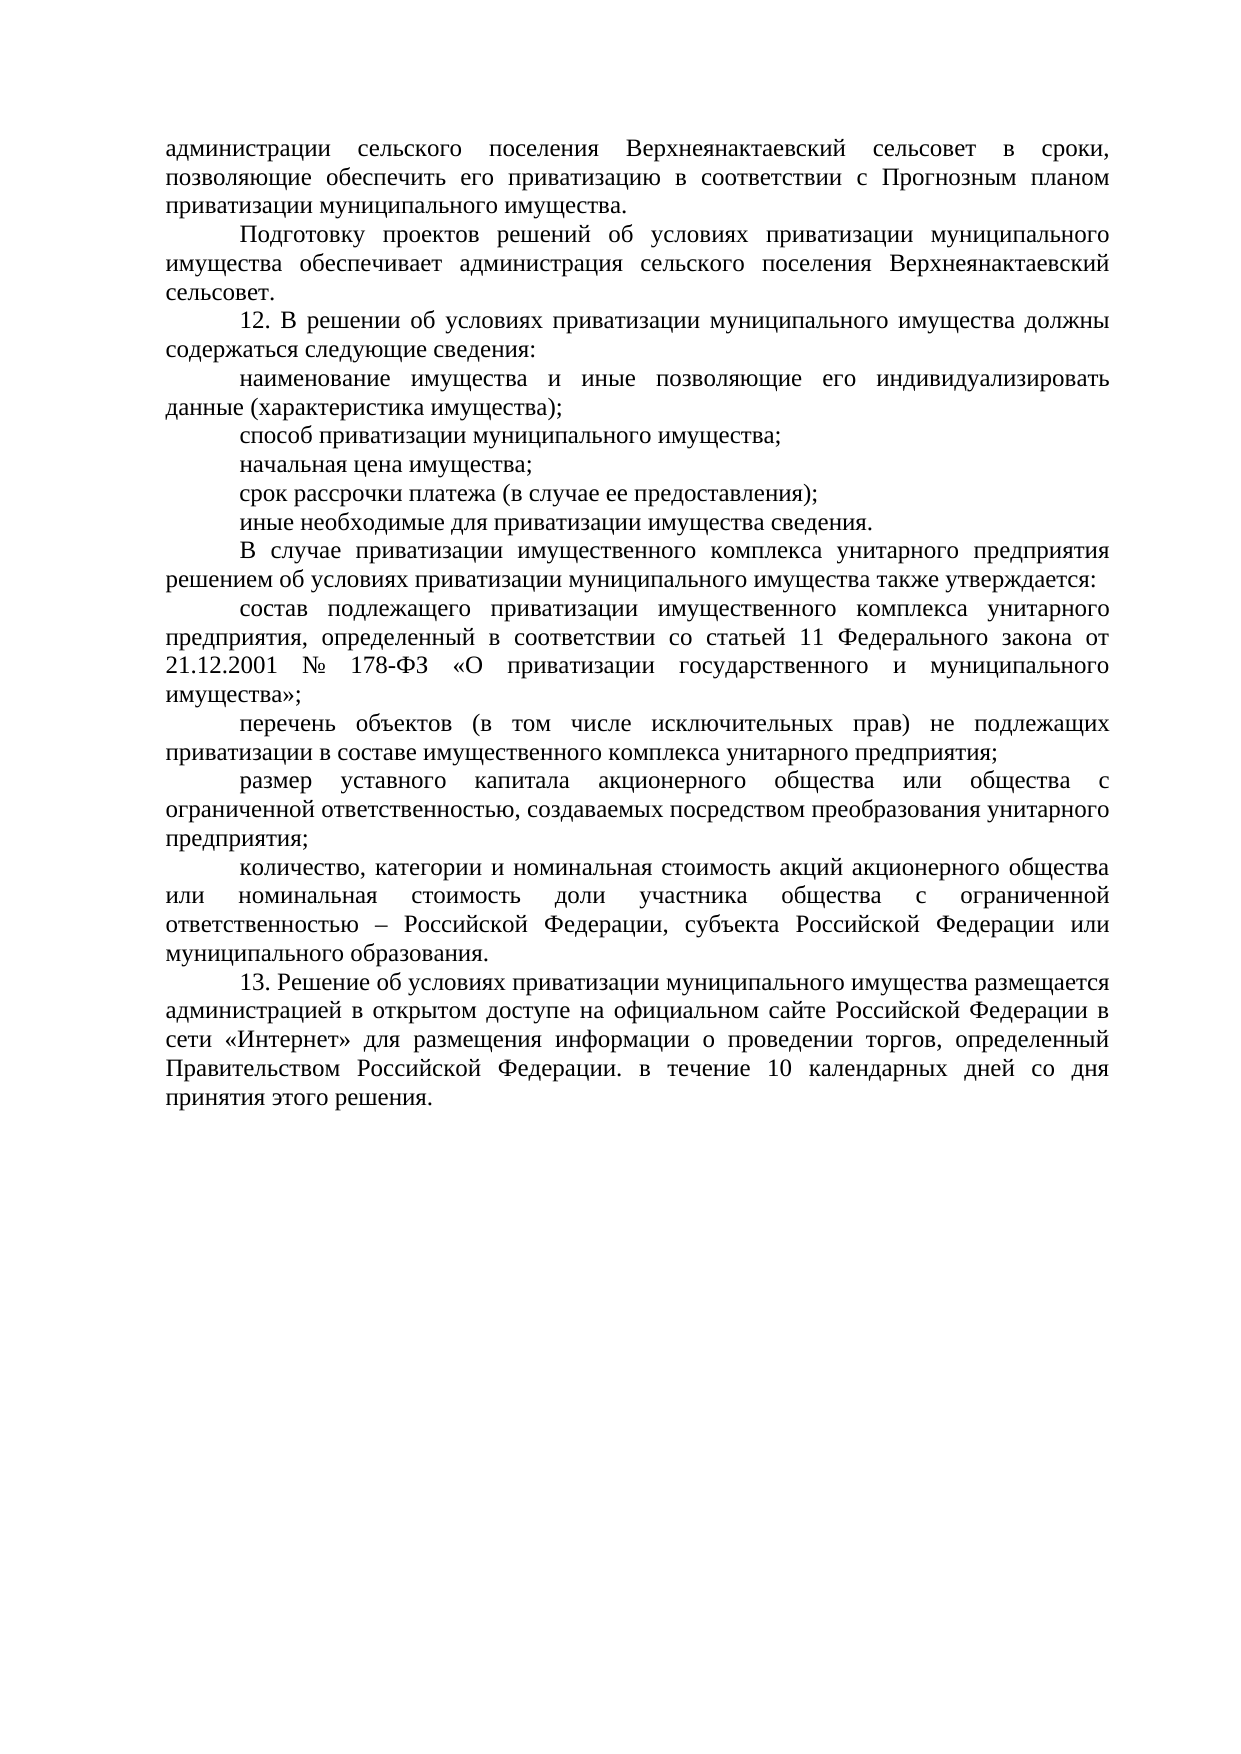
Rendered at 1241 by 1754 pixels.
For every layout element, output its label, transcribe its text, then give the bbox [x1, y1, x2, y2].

text количество, категории и номинальная стоимость акций акционерного общества или номинальная стоимость доли участника общества с ограниченной ответственностью – Российской Федерации, субъекта Российской Федерации или муниципального образования. [165, 852, 1110, 967]
text Подготовку проектов решений об условиях приватизации муниципального имущества обеспечивает администрация сельского поселения Верхнеянактаевский сельсовет. [165, 219, 1110, 305]
text размер уставного капитала акционерного общества или общества с ограниченной ответственностью, создаваемых посредством преобразования унитарного предприятия; [165, 765, 1110, 852]
text 12. В решении об условиях приватизации муниципального имущества должны содержаться следующие сведения: [165, 305, 1110, 363]
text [165, 133, 1110, 219]
text иные необходимые для приватизации имущества сведения. [165, 507, 1110, 535]
text 13. Решение об условиях приватизации муниципального имущества размещается администрацией в открытом доступе на официальном сайте Российской Федерации в сети «Интернет» для размещения информации о проведении торгов, определенный Правительством Российской Федерации. в течение 10 календарных дней со дня принятия этого решения. [165, 967, 1110, 1110]
text В случае приватизации имущественного комплекса унитарного предприятия решением об условиях приватизации муниципального имущества также утверждается: [165, 535, 1110, 593]
text состав подлежащего приватизации имущественного комплекса унитарного предприятия, определенный в соответствии со статьей 11 Федерального закона от 21.12.2001 № 178-ФЗ «О приватизации государственного и муниципального имущества»; [165, 593, 1110, 708]
text перечень объектов (в том числе исключительных прав) не подлежащих приватизации в составе имущественного комплекса унитарного предприятия; [165, 708, 1110, 765]
text срок рассрочки платежа (в случае ее предоставления); [165, 478, 1110, 507]
text наименование имущества и иные позволяющие его индивидуализировать данные (характеристика имущества); [165, 363, 1110, 420]
text способ приватизации муниципального имущества; [165, 420, 1110, 449]
text начальная цена имущества; [165, 449, 1110, 478]
